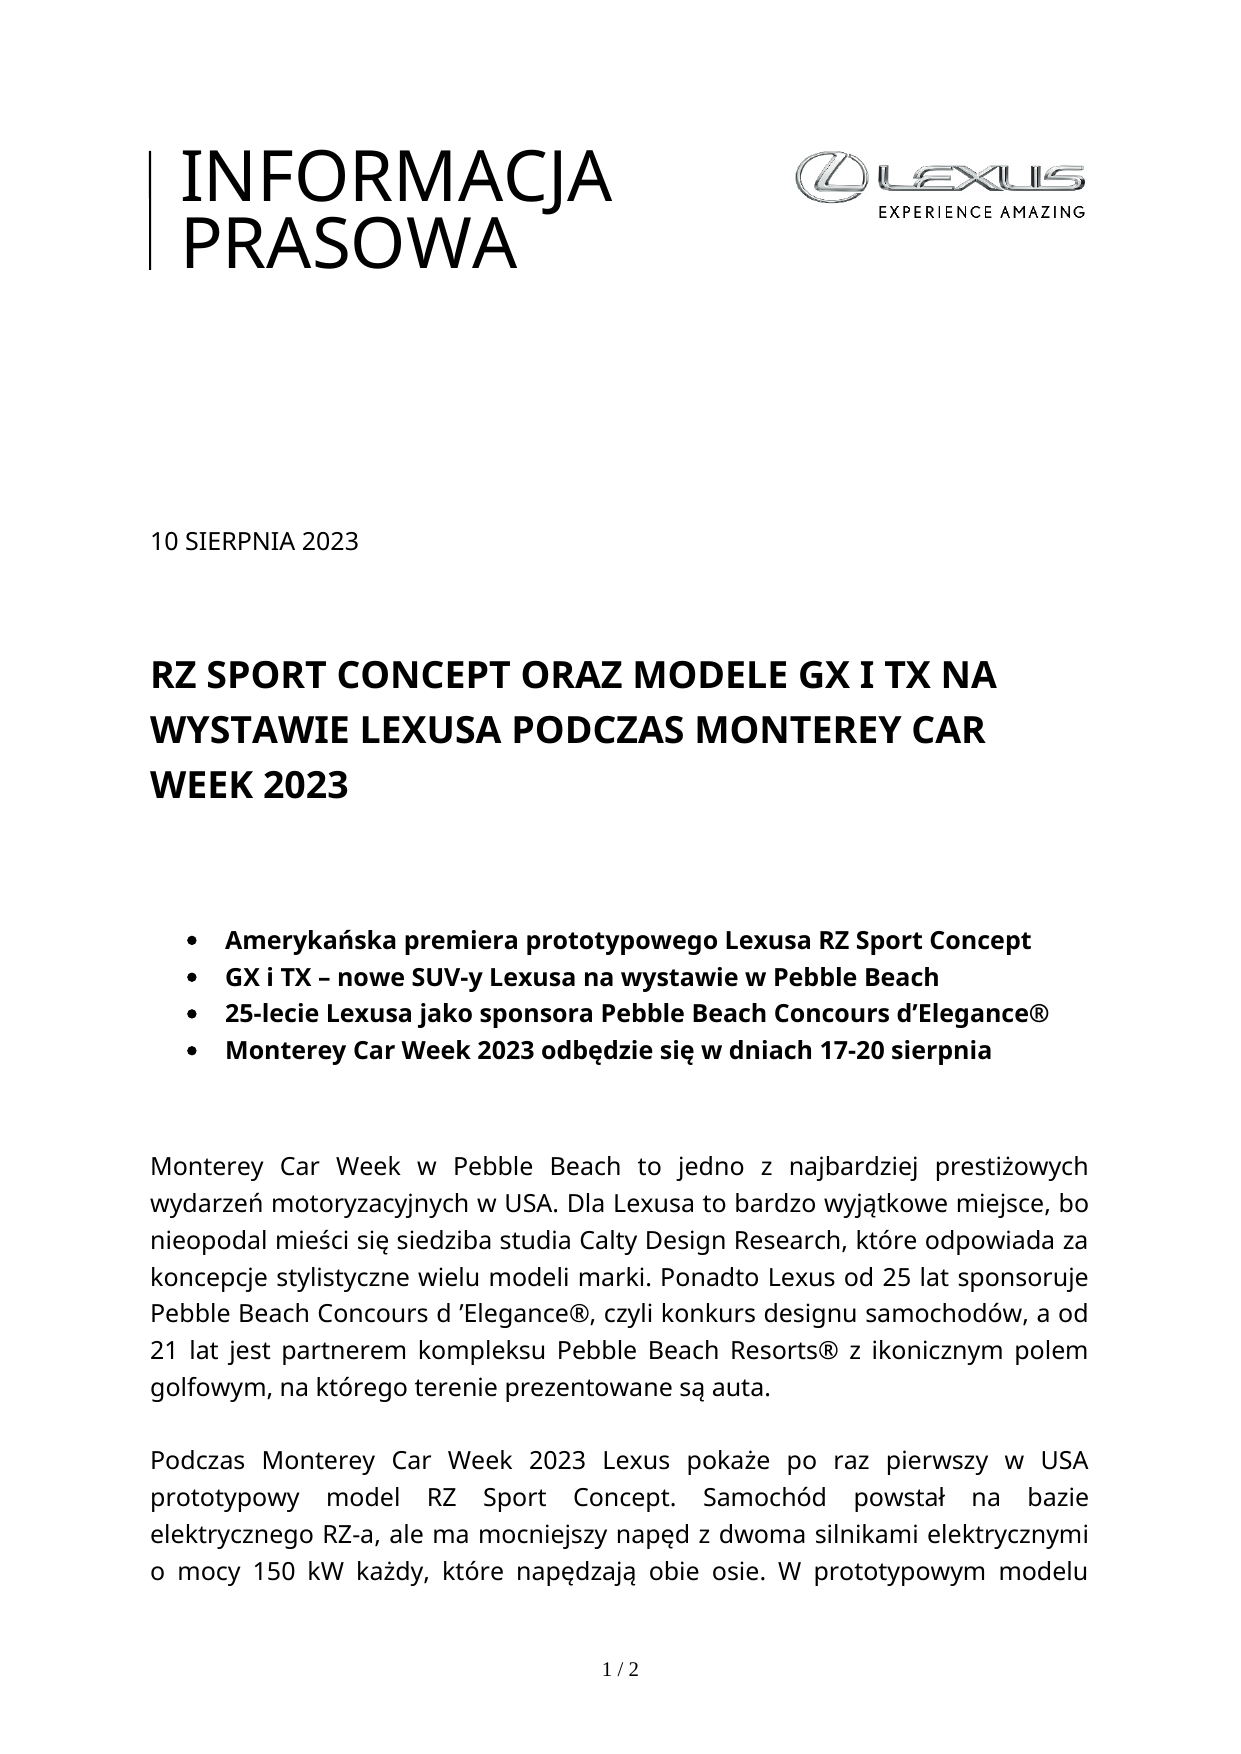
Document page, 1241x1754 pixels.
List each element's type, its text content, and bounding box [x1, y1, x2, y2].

list GX i TX – nowe SUV-y Lexusa na wystawie w Pebble Beach [187, 959, 1090, 993]
list 25-lecie Lexusa jako sponsora Pebble Beach Concours d’Elegance® [187, 996, 1090, 1030]
text RZ SPORT CONCEPT ORAZ MODELE GX I TX NA WYSTAWIE LEXUSA PODCZAS MONTEREY CAR WEEK 2023 [150, 648, 1090, 810]
text 10 SIERPNIA 2023 [150, 523, 1086, 557]
list Amerykańska premiera prototypowego Lexusa RZ Sport Concept [187, 922, 1090, 956]
list Monterey Car Week 2023 odbędzie się w dniach 17-20 sierpnia [187, 1033, 1090, 1067]
picture [770, 141, 1110, 243]
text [150, 1443, 1090, 1587]
text Monterey Car Week w Pebble Beach to jedno z najbardziej prestiżowych wydarzeń motoryzacyjnych w USA. Dla Lexusa to bardzo wyjątkowe miejsce, bo nieopodal mieści się siedziba studia Calty Design Research, które odpowiada za koncepcje stylistyczne wielu modeli marki. Ponadto Lexus od 25 lat sponsoruje Pebble Beach Concours d ’Elegance®, czyli konkurs designu samochodów, a od 21 lat jest partnerem kompleksu Pebble Beach Resorts® z ikonicznym polem golfowym, na którego terenie prezentowane są auta. [150, 1149, 1090, 1403]
